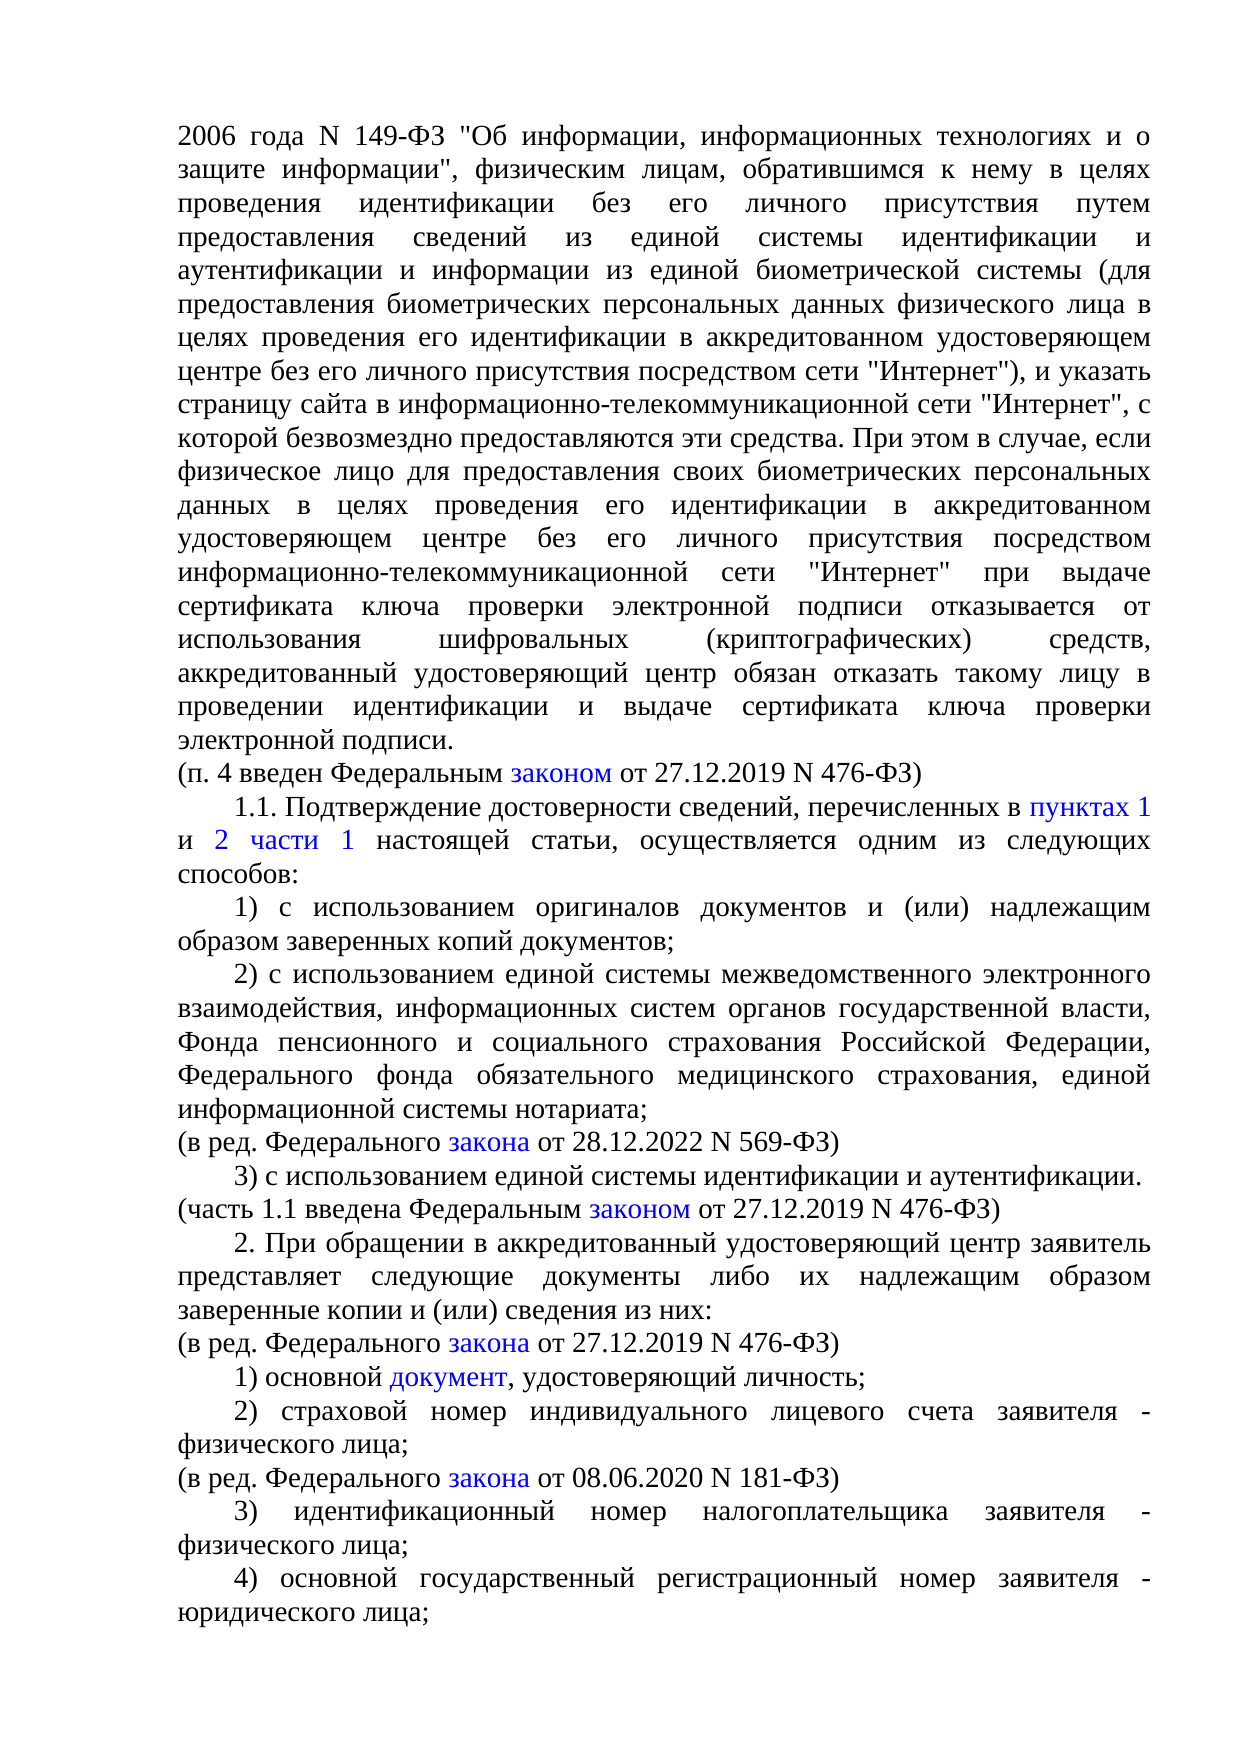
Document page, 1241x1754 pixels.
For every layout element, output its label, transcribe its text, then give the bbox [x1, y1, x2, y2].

text (в ред. Федерального закона от 08.06.2020 N 181-ФЗ) [177, 1460, 1152, 1493]
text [177, 118, 1152, 755]
text (в ред. Федерального закона от 28.12.2022 N 569-ФЗ) [177, 1124, 1152, 1158]
text 3) с использованием единой системы идентификации и аутентификации. [177, 1158, 1152, 1191]
text (часть 1.1 введена Федеральным законом от 27.12.2019 N 476-ФЗ) [177, 1191, 1152, 1225]
text 3) идентификационный номер налогоплательщика заявителя - физического лица; [177, 1493, 1152, 1560]
text 2) с использованием единой системы межведомственного электронного взаимодействия, информационных систем органов государственной власти, Фонда пенсионного и социального страхования Российской Федерации, Федерального фонда обязательного медицинского страхования, единой информационной системы нотариата; [177, 957, 1152, 1124]
text (п. 4 введен Федеральным законом от 27.12.2019 N 476-ФЗ) [177, 755, 1152, 789]
text 2. При обращении в аккредитованный удостоверяющий центр заявитель представляет следующие документы либо их надлежащим образом заверенные копии и (или) сведения из них: [177, 1225, 1152, 1326]
text 4) основной государственный регистрационный номер заявителя - юридического лица; [177, 1560, 1152, 1627]
text 1) основной документ, удостоверяющий личность; [177, 1359, 1152, 1393]
text 1.1. Подтверждение достоверности сведений, перечисленных в пунктах 1 и 2 части 1 настоящей статьи, осуществляется одним из следующих способов: [177, 789, 1152, 889]
text (в ред. Федерального закона от 27.12.2019 N 476-ФЗ) [177, 1326, 1152, 1359]
text 2) страховой номер индивидуального лицевого счета заявителя - физического лица; [177, 1393, 1152, 1460]
text 1) с использованием оригиналов документов и (или) надлежащим образом заверенных копий документов; [177, 889, 1152, 957]
